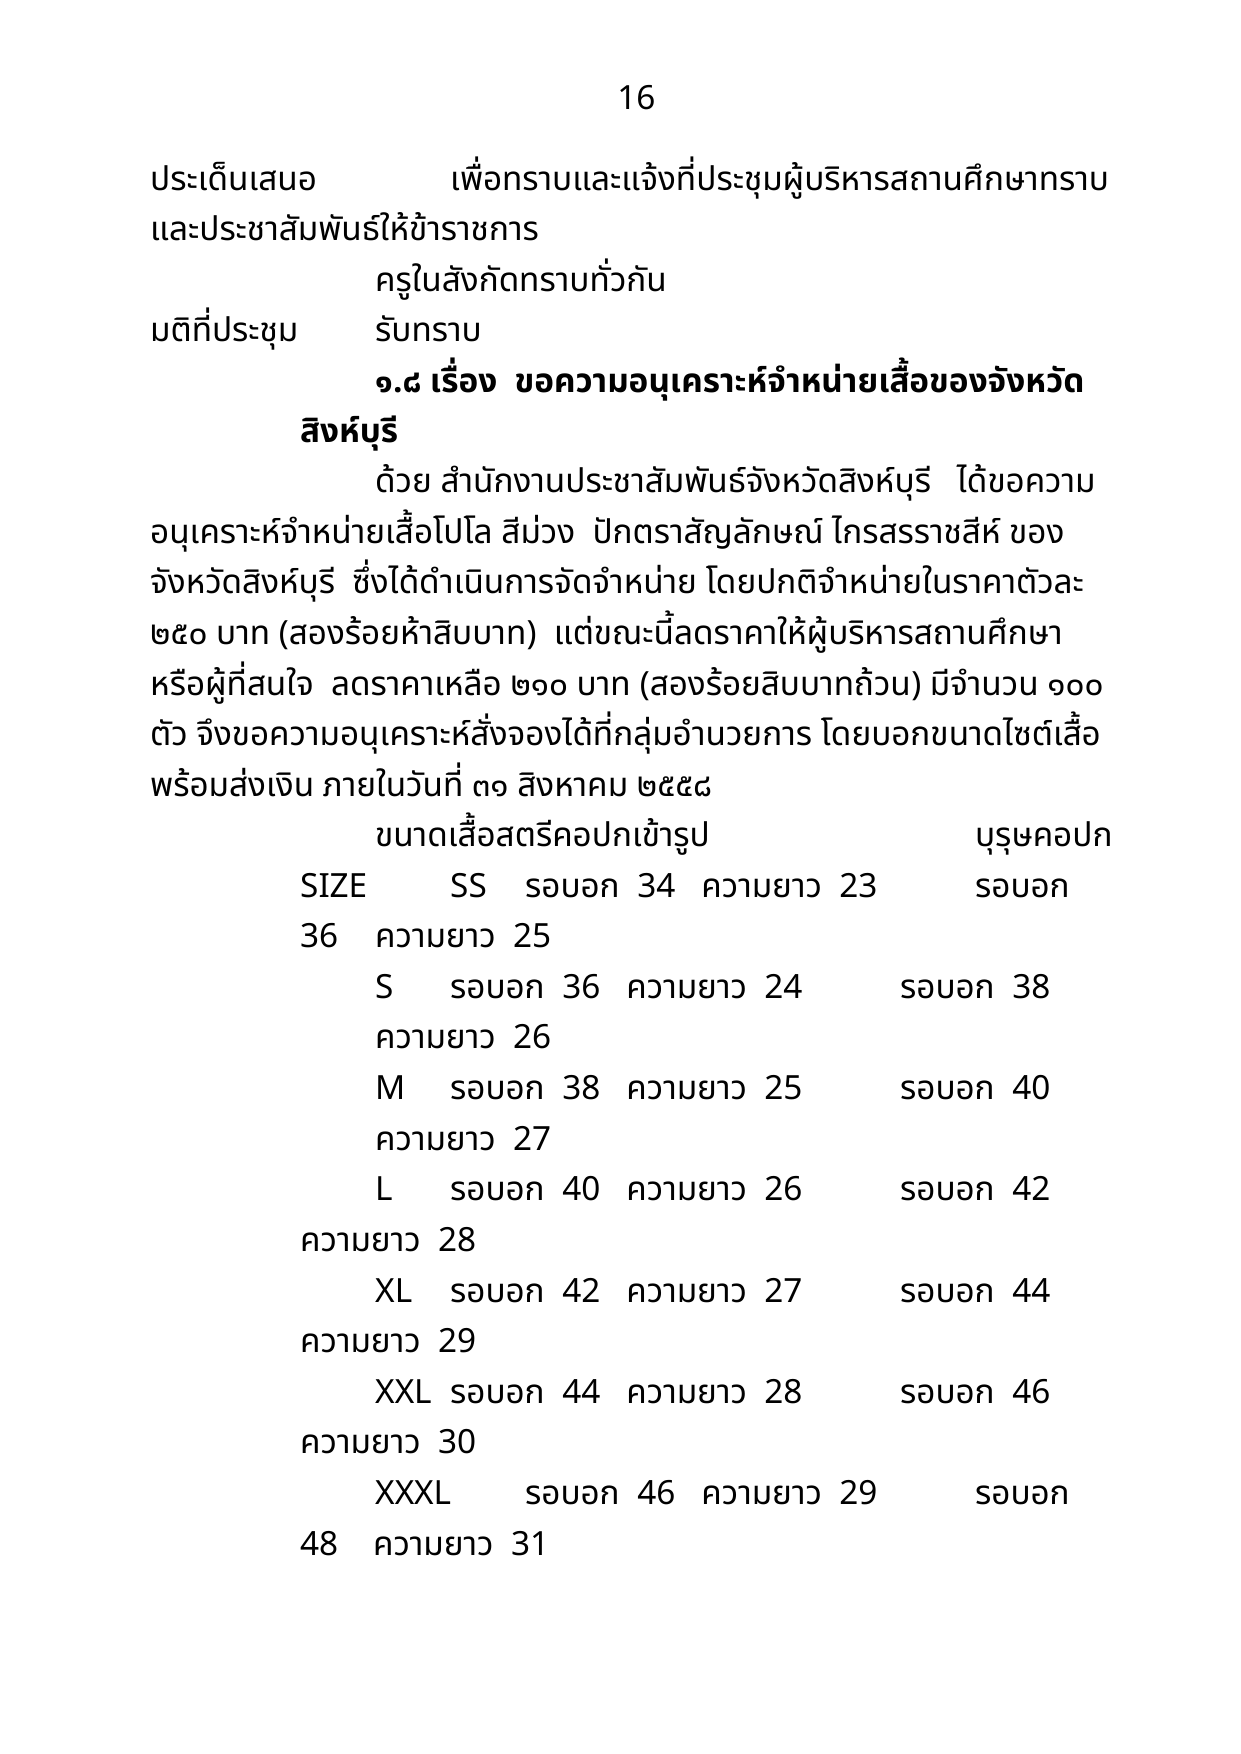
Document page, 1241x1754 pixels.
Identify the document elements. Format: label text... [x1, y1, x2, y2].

text ครูในสังกัดทราบทั่วกัน [150, 256, 1122, 306]
text ด้วย สำนักงานประชาสัมพันธ์จังหวัดสิงห์บุรี ได้ขอความอนุเคราะห์จำหน่ายเสื้อโปโล สีม่วง ปักตราสัญลักษณ์ ไกรสรราชสีห์ ของจังหวัดสิงห์บุรี ซึ่งได้ดำเนินการจัดจำหน่าย โดยปกติจำหน่ายในราคาตัวละ ๒๕๐ บาท (สองร้อยห้าสิบบาท) แต่ขณะนี้ลดราคาให้ผู้บริหารสถานศึกษา หรือผู้ที่สนใจ ลดราคาเหลือ ๒๑๐ บาท (สองร้อยสิบบาทถ้วน) มีจำนวน ๑๐๐ ตัว จึงขอความอนุเคราะห์สั่งจองได้ที่กลุ่มอำนวยการ โดยบอกขนาดไซต์เสื้อพร้อมส่งเงิน ภายในวันที่ ๓๑ สิงหาคม ๒๕๕๘ [150, 457, 1122, 811]
text ขนาดเสื้อสตรีคอปกเข้ารูป บุรุษคอปก SIZE SS รอบอก 34 ความยาว 23 รอบอก 36 ความยาว 25 S รอบอก 36 ความยาว 24 รอบอก 38 ความยาว 26 M รอบอก 38 ความยาว 25 รอบอก 40 ความยาว 27 L รอบอก 40 ความยาว 26 รอบอก 42 ความยาว 28 XL รอบอก 42 ความยาว 27 รอบอก 44 ความยาว 29 XXL รอบอก 44 ความยาว 28 รอบอก 46 ความยาว 30 XXXL รอบอก 46 ความยาว 29 รอบอก 48 ความยาว 31 [300, 811, 1122, 1570]
text ประเด็นเสนอ เพื่อทราบและแจ้งที่ประชุมผู้บริหารสถานศึกษาทราบและประชาสัมพันธ์ให้ข้าราชการ [150, 155, 1122, 256]
text มติที่ประชุม รับทราบ [150, 306, 1122, 356]
text ๑.๘ เรื่อง ขอความอนุเคราะห์จำหน่ายเสื้อของจังหวัดสิงห์บุรี [300, 356, 1122, 457]
